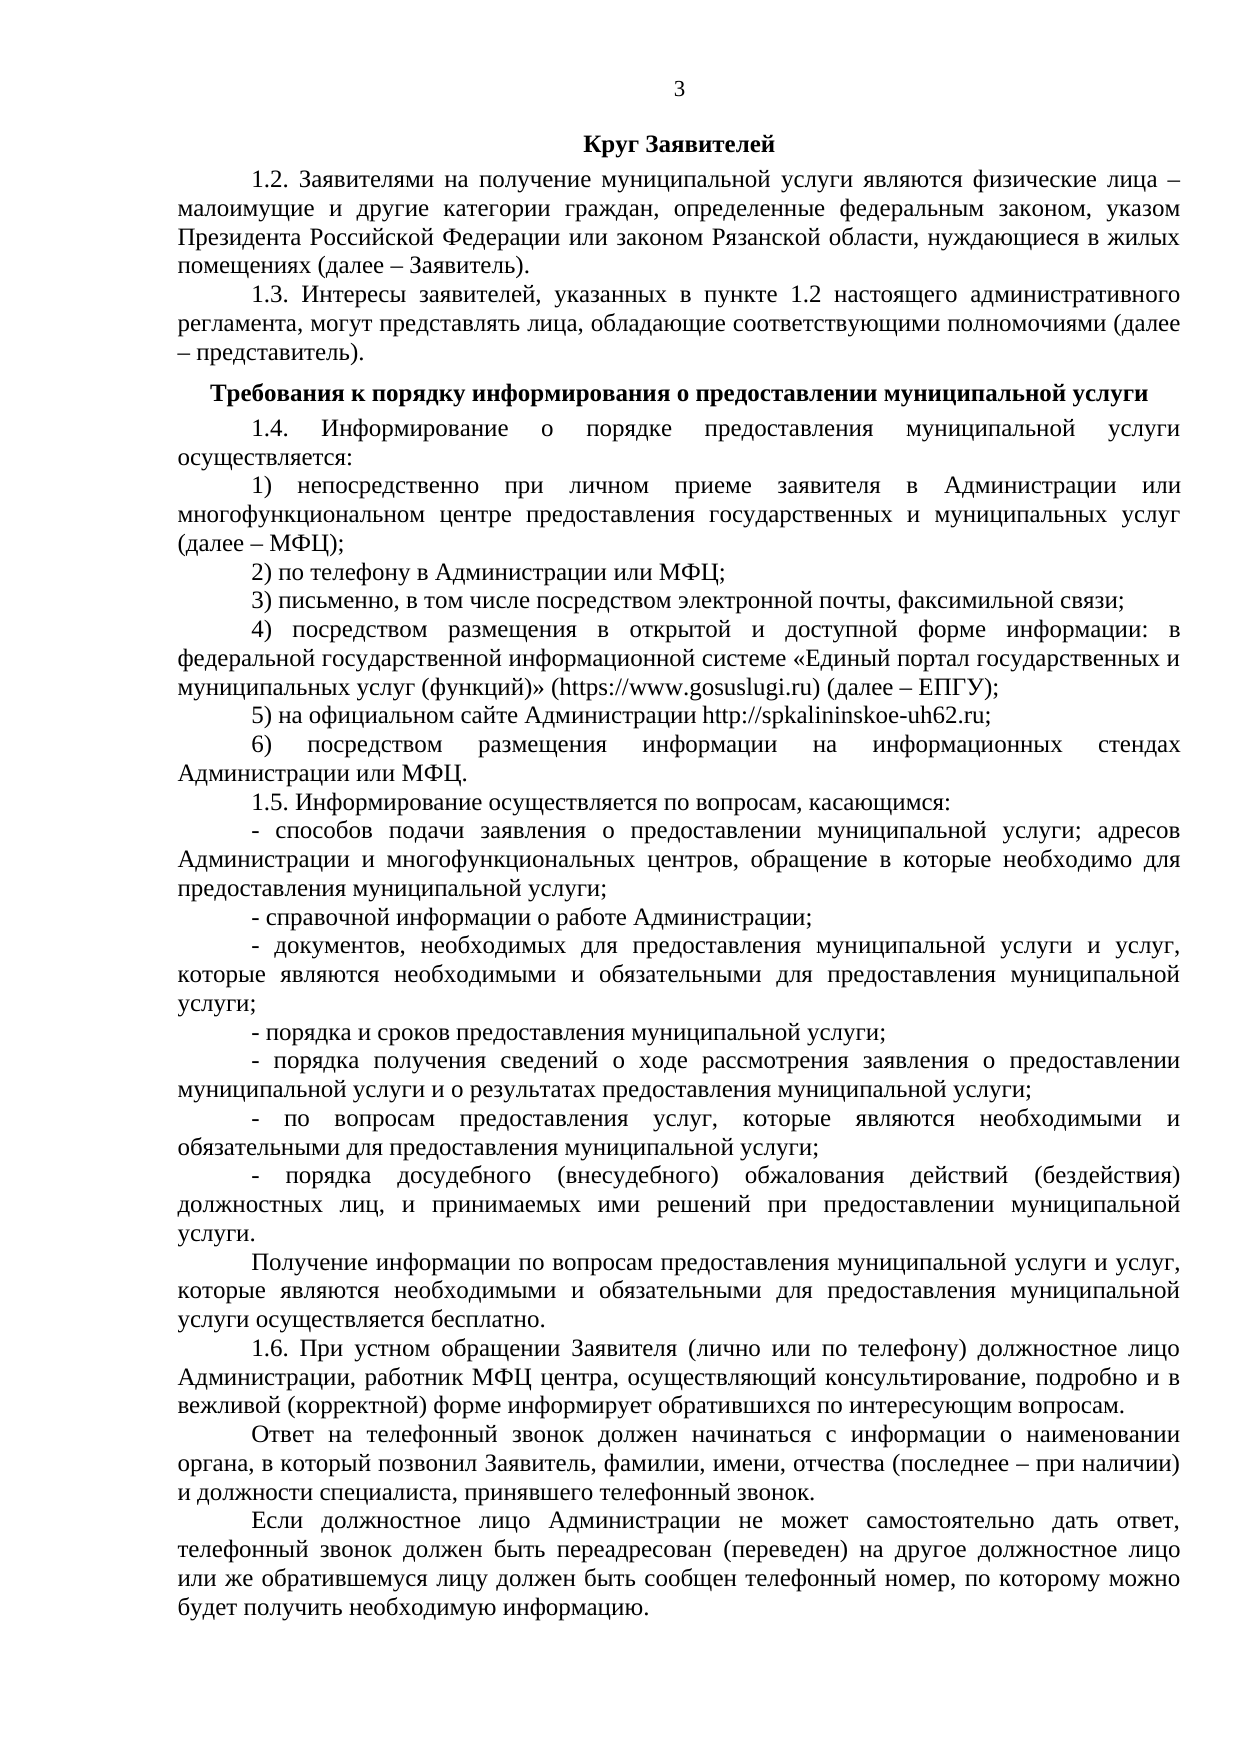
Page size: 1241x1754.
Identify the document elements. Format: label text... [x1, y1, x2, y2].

text - порядка и сроков предоставления муниципальной услуги; [177, 1017, 1181, 1046]
text - документов, необходимых для предоставления муниципальной услуги и услуг, которые являются необходимыми и обязательными для предоставления муниципальной услуги; [177, 931, 1181, 1017]
text 1.4. Информирование о порядке предоставления муниципальной услуги осуществляется: [177, 413, 1181, 471]
text - порядка получения сведений о ходе рассмотрения заявления о предоставлении муниципальной услуги и о результатах предоставления муниципальной услуги; [177, 1046, 1181, 1103]
text 6) посредством размещения информации на информационных стендах Администрации или МФЦ. [177, 729, 1181, 787]
text 3) письменно, в том числе посредством электронной почты, факсимильной связи; [177, 586, 1181, 614]
text 1.5. Информирование осуществляется по вопросам, касающимся: [177, 787, 1181, 816]
text 1.2. Заявителями на получение муниципальной услуги являются физические лица – малоимущие и другие категории граждан, определенные федеральным законом, указом Президента Российской Федерации или законом Рязанской области, нуждающиеся в жилых помещениях (далее – Заявитель). [177, 164, 1181, 279]
text - порядка досудебного (внесудебного) обжалования действий (бездействия) должностных лиц, и принимаемых ими решений при предоставлении муниципальной услуги. [177, 1161, 1181, 1247]
text - справочной информации о работе Администрации; [177, 902, 1181, 931]
text - способов подачи заявления о предоставлении муниципальной услуги; адресов Администрации и многофункциональных центров, обращение в которые необходимо для предоставления муниципальной услуги; [177, 816, 1181, 902]
text Если должностное лицо Администрации не может самостоятельно дать ответ, телефонный звонок должен быть переадресован (переведен) на другое должностное лицо или же обратившемуся лицу должен быть сообщен телефонный номер, по которому можно будет получить необходимую информацию. [177, 1506, 1181, 1621]
text - по вопросам предоставления услуг, которые являются необходимыми и обязательными для предоставления муниципальной услуги; [177, 1103, 1181, 1161]
text 2) по телефону в Администрации или МФЦ; [177, 557, 1181, 586]
text Получение информации по вопросам предоставления муниципальной услуги и услуг, которые являются необходимыми и обязательными для предоставления муниципальной услуги осуществляется бесплатно. [177, 1247, 1181, 1333]
text 1.3. Интересы заявителей, указанных в пункте 1.2 настоящего административного регламента, могут представлять лица, обладающие соответствующими полномочиями (далее – представитель). [177, 279, 1181, 366]
text 1.6. При устном обращении Заявителя (лично или по телефону) должностное лицо Администрации, работник МФЦ центра, осуществляющий консультирование, подробно и в вежливой (корректной) форме информирует обратившихся по интересующим вопросам. [177, 1333, 1181, 1419]
text 1) непосредственно при личном приеме заявителя в Администрации или многофункциональном центре предоставления государственных и муниципальных услуг (далее – МФЦ); [177, 471, 1181, 557]
text Круг Заявителей [177, 129, 1181, 158]
text 4) посредством размещения в открытой и доступной форме информации: в федеральной государственной информационной системе «Единый портал государственных и муниципальных услуг (функций)» (https://www.gosuslugi.ru) (далее – ЕПГУ); [177, 614, 1181, 701]
text 5) на официальном сайте Администрации http://spkalininskoe-uh62.ru; [177, 701, 1181, 729]
text Требования к порядку информирования о предоставлении муниципальной услуги [177, 378, 1181, 407]
text Ответ на телефонный звонок должен начинаться с информации о наименовании органа, в который позвонил Заявитель, фамилии, имени, отчества (последнее – при наличии) и должности специалиста, принявшего телефонный звонок. [177, 1419, 1181, 1506]
